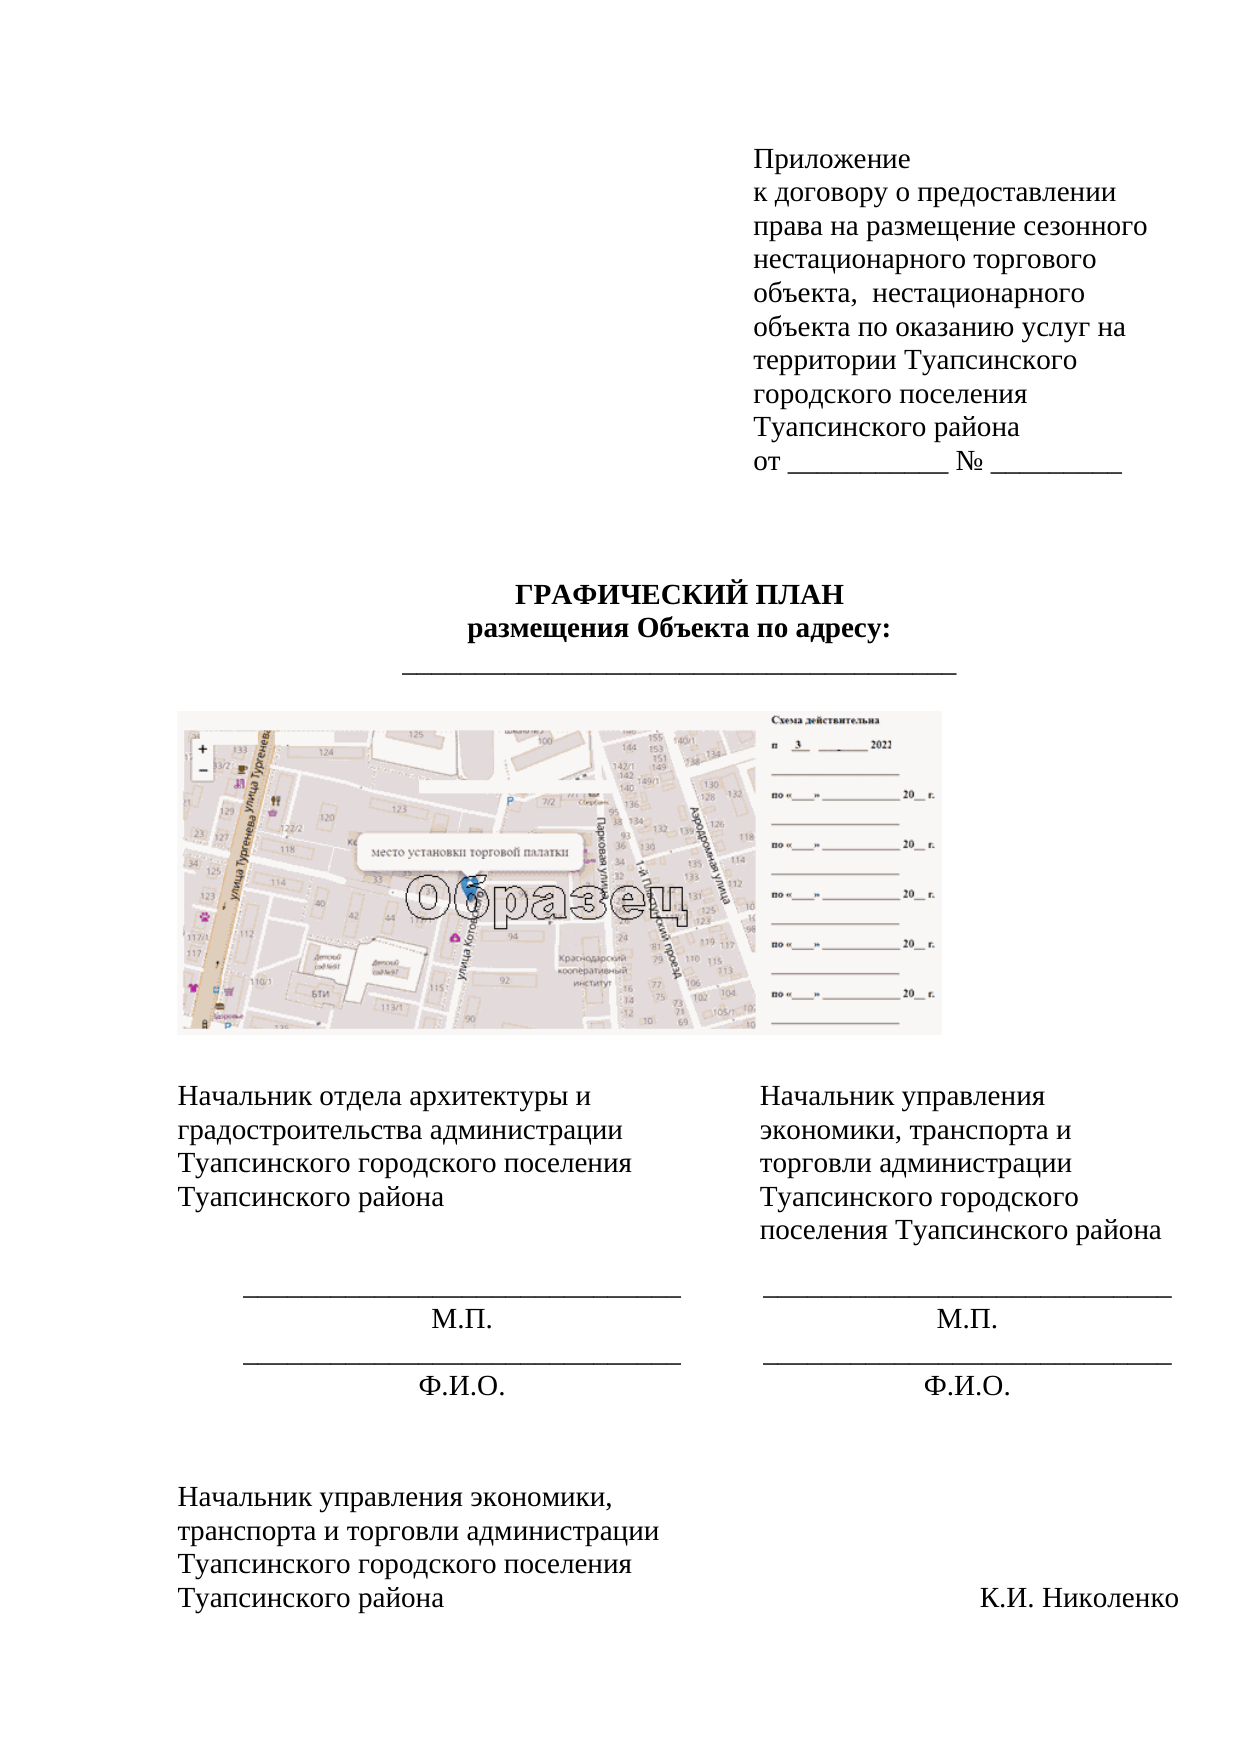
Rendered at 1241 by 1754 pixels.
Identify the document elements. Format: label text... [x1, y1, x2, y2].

text ______________________________________ [177, 644, 1181, 678]
text размещения Объекта по адресу: [177, 611, 1181, 644]
table_header Начальник отдела архитектуры и градостроительства администрации Туапсинского городского поселения Туапсинского района [171, 1068, 753, 1257]
text к договору о предоставлении права на размещение сезонного нестационарного торгового объекта, нестационарного объекта по оказанию услуг на территории Туапсинского городского поселения Туапсинского района [753, 174, 1181, 443]
text Начальник управления экономики, [177, 1479, 1181, 1513]
text от ___________ № _________ [753, 443, 1181, 476]
text ГРАФИЧЕСКИЙ ПЛАН [177, 577, 1181, 611]
text Туапсинского района К.И. Николенко [177, 1580, 1181, 1613]
text Приложение [753, 141, 1181, 174]
text Туапсинского городского поселения [177, 1546, 1181, 1580]
table_header Начальник управления экономики, транспорта и торговли администрации Туапсинского городского поселения Туапсинского района [753, 1068, 1181, 1257]
table_cell ____________________________ М.П. ____________________________ Ф.И.О. [753, 1257, 1181, 1412]
picture [177, 711, 942, 1035]
text транспорта и торговли администрации [177, 1513, 1181, 1546]
table_cell ______________________________ М.П. ______________________________ Ф.И.О. [171, 1257, 753, 1412]
